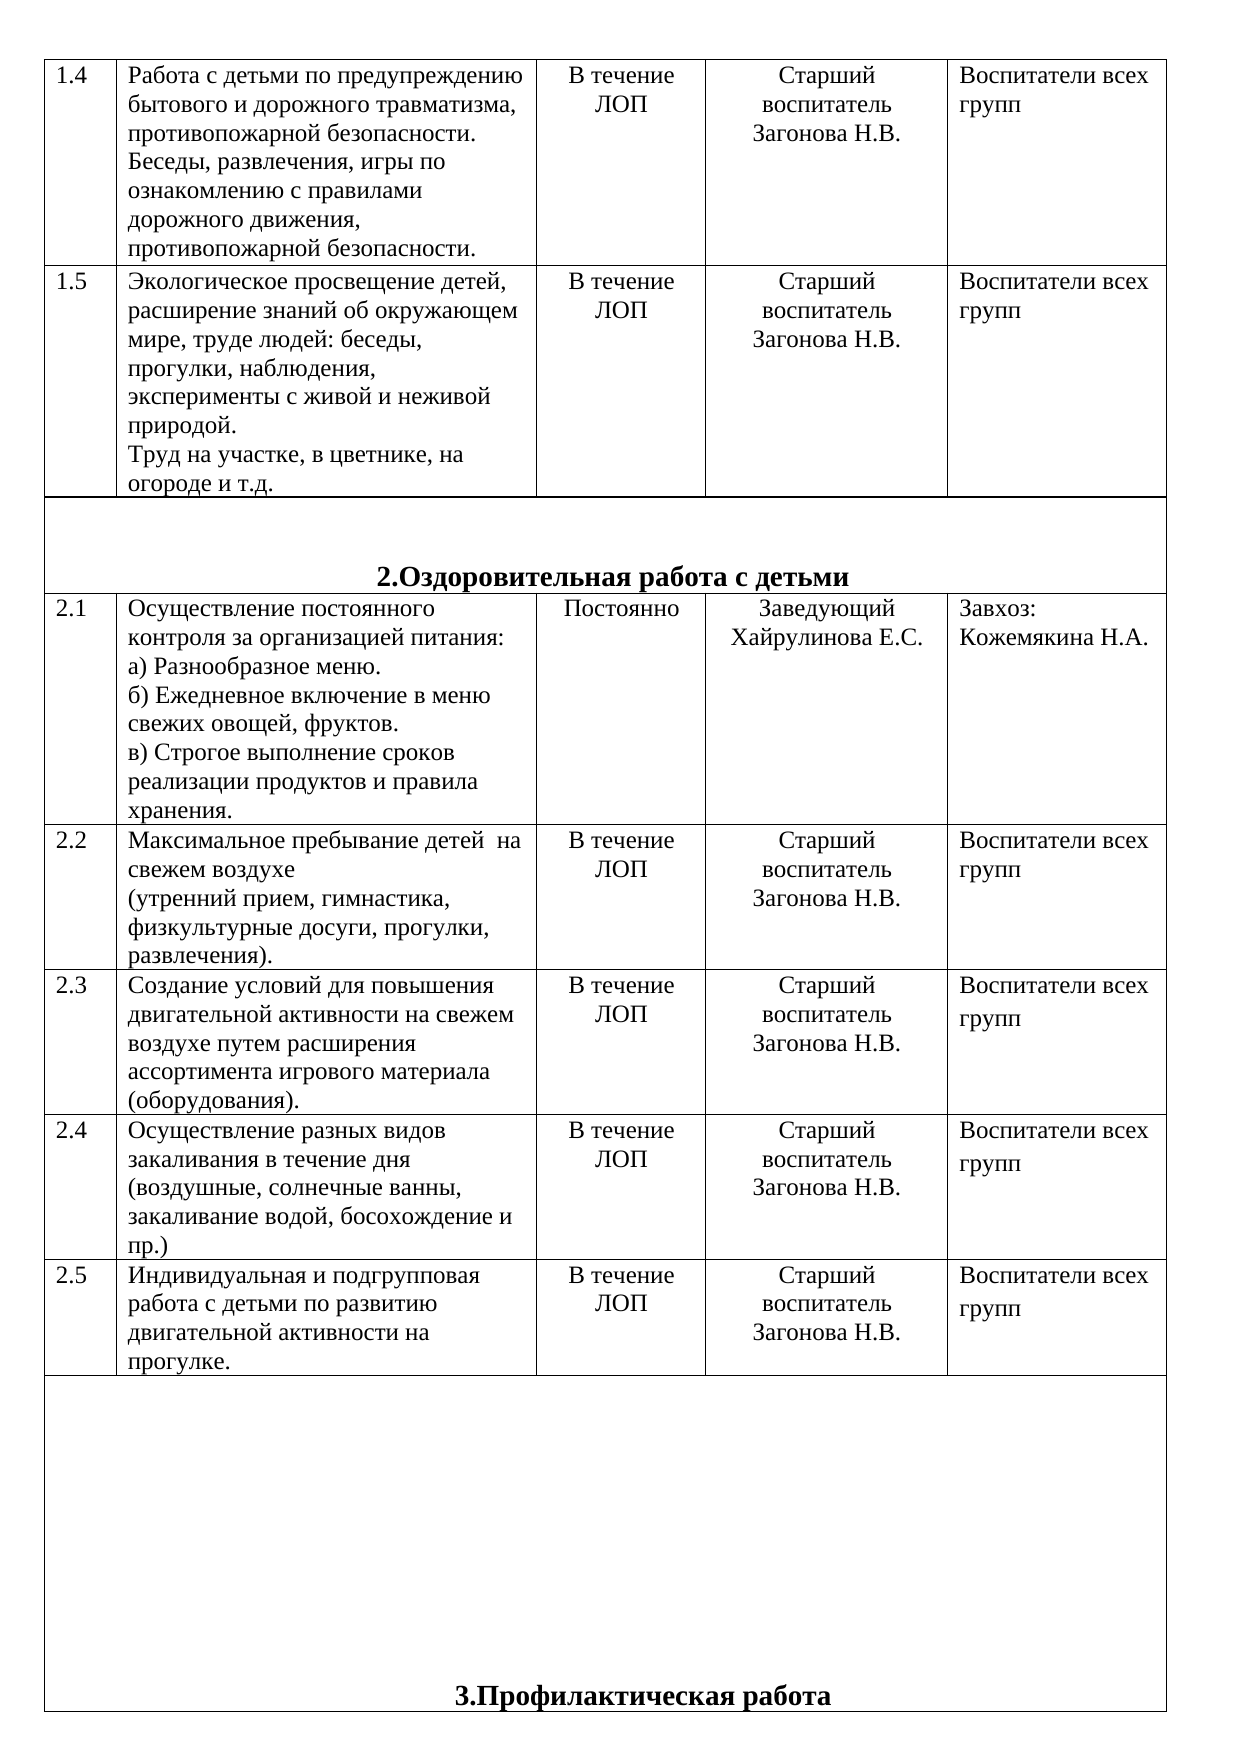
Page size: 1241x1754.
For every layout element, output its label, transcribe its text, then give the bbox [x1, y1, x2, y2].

table_cell Постоянно [537, 594, 705, 824]
table_cell Осуществление разных видов закаливания в течение дня (воздушные, солнечные ванны, закаливание водой, босохождение и пр.) [117, 1115, 536, 1259]
table_cell Воспитатели всех групп [948, 266, 1166, 496]
table_cell В течение ЛОП [537, 825, 705, 969]
table_cell Экологическое просвещение детей, расширение знаний об окружающем мире, труде людей: беседы, прогулки, наблюдения, эксперименты с живой и неживой природой. Труд на участке, в цветнике, на огороде и т.д. [117, 266, 536, 496]
table_cell В течение ЛОП [537, 60, 705, 265]
table_cell 2.1 [45, 594, 116, 824]
table_cell 1.5 [45, 266, 116, 496]
table_cell Индивидуальная и подгрупповая работа с детьми по развитию двигательной активности на прогулке. [117, 1260, 536, 1375]
table_cell Старший воспитатель Загонова Н.В. [706, 266, 947, 496]
table_cell Старший воспитатель Загонова Н.В. [706, 1260, 947, 1375]
table_cell Осуществление постоянного контроля за организацией питания: а) Разнообразное меню. б) Ежедневное включение в меню свежих овощей, фруктов. в) Строгое выполнение сроков реализации продуктов и правила хранения. [117, 594, 536, 824]
table_cell Завхоз: Кожемякина Н.А. [948, 594, 1166, 824]
table_cell Заведующий Хайрулинова Е.С. [706, 594, 947, 824]
table_cell Старший воспитатель Загонова Н.В. [706, 825, 947, 969]
table_cell Воспитатели всех групп [948, 970, 1166, 1114]
table_cell Воспитатели всех групп [948, 1115, 1166, 1259]
table_cell 3.Профилактическая работа [45, 1376, 1166, 1711]
table_cell 2.4 [45, 1115, 116, 1259]
table_cell В течение ЛОП [537, 266, 705, 496]
table_cell Старший воспитатель Загонова Н.В. [706, 1115, 947, 1259]
table_cell 2.5 [45, 1260, 116, 1375]
table_cell Воспитатели всех групп [948, 825, 1166, 969]
table_cell В течение ЛОП [537, 1115, 705, 1259]
table_cell Максимальное пребывание детей на свежем воздухе (утренний прием, гимнастика, физкультурные досуги, прогулки, развлечения). [117, 825, 536, 969]
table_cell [948, 60, 1166, 265]
table_cell 2.3 [45, 970, 116, 1114]
table_cell 2.Оздоровительная работа с детьми [45, 498, 1166, 592]
table_cell В течение ЛОП [537, 970, 705, 1114]
table_cell Воспитатели всех групп [948, 1260, 1166, 1375]
table_cell В течение ЛОП [537, 1260, 705, 1375]
table_cell 1.4 [45, 60, 116, 265]
table_cell Создание условий для повышения двигательной активности на свежем воздухе путем расширения ассортимента игрового материала (оборудования). [117, 970, 536, 1114]
table_cell Старший воспитатель Загонова Н.В. [706, 970, 947, 1114]
table_cell Работа с детьми по предупреждению бытового и дорожного травматизма, противопожарной безопасности. Беседы, развлечения, игры по ознакомлению с правилами дорожного движения, противопожарной безопасности. [117, 60, 536, 265]
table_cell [706, 60, 947, 265]
table_cell 2.2 [45, 825, 116, 969]
